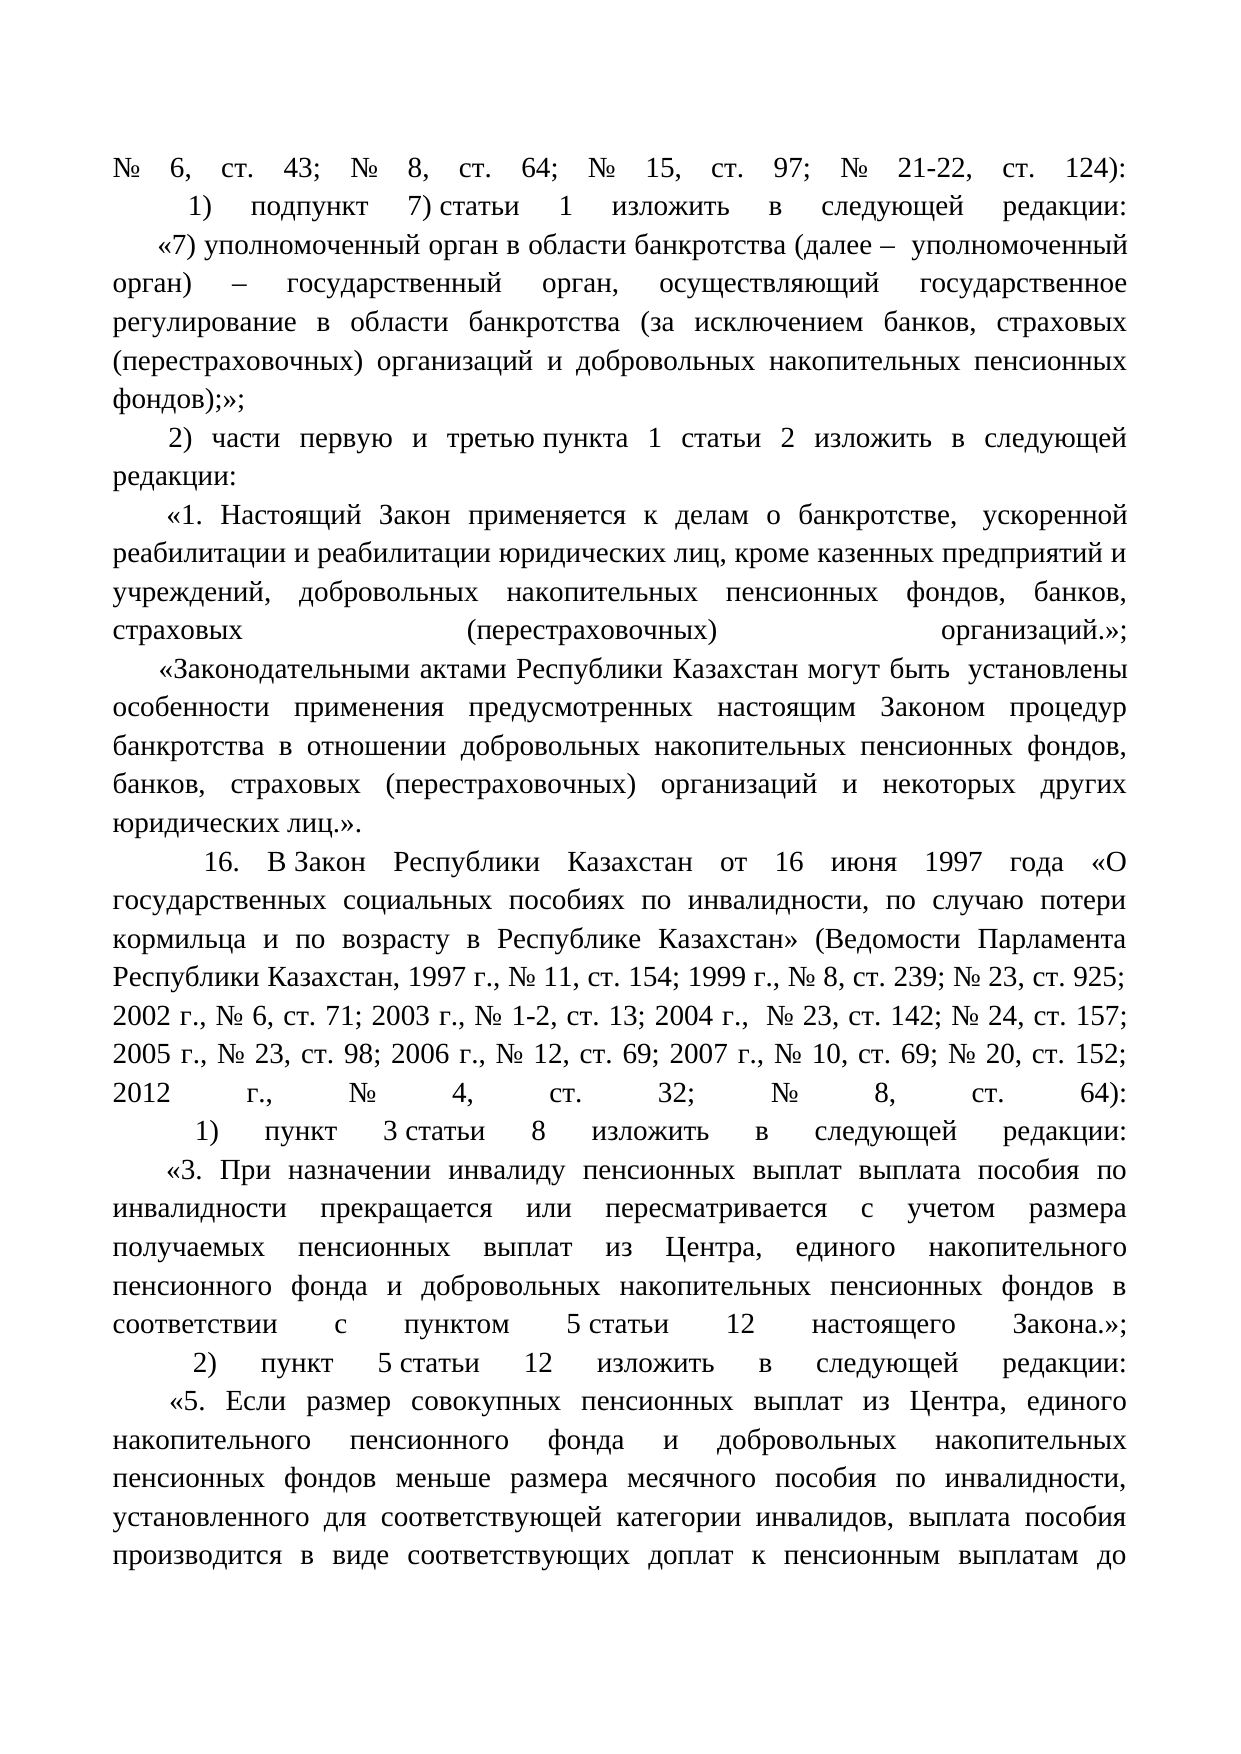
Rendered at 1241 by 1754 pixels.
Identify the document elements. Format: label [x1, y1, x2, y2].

text [112, 844, 1128, 1571]
text [112, 150, 1128, 839]
